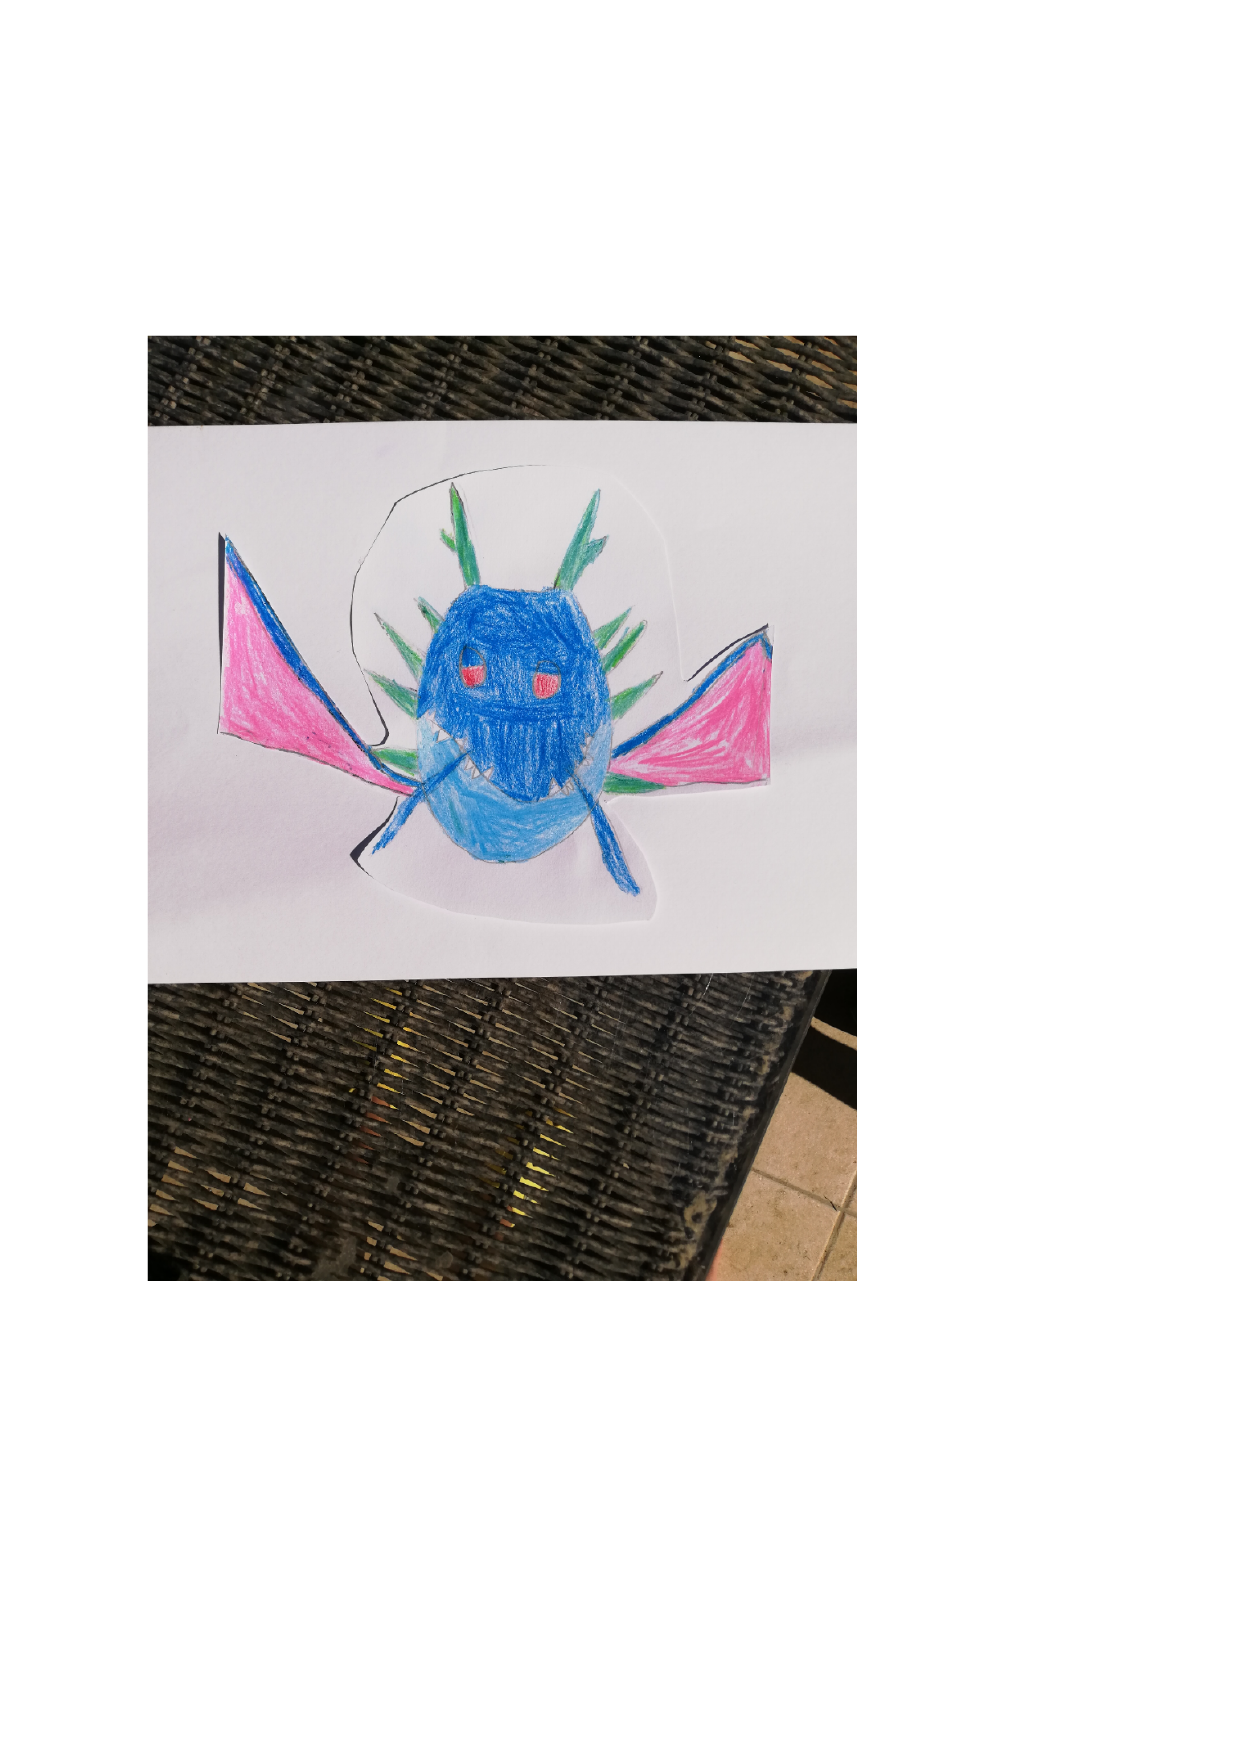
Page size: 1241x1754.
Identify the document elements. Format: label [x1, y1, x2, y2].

picture [148, 337, 857, 1280]
